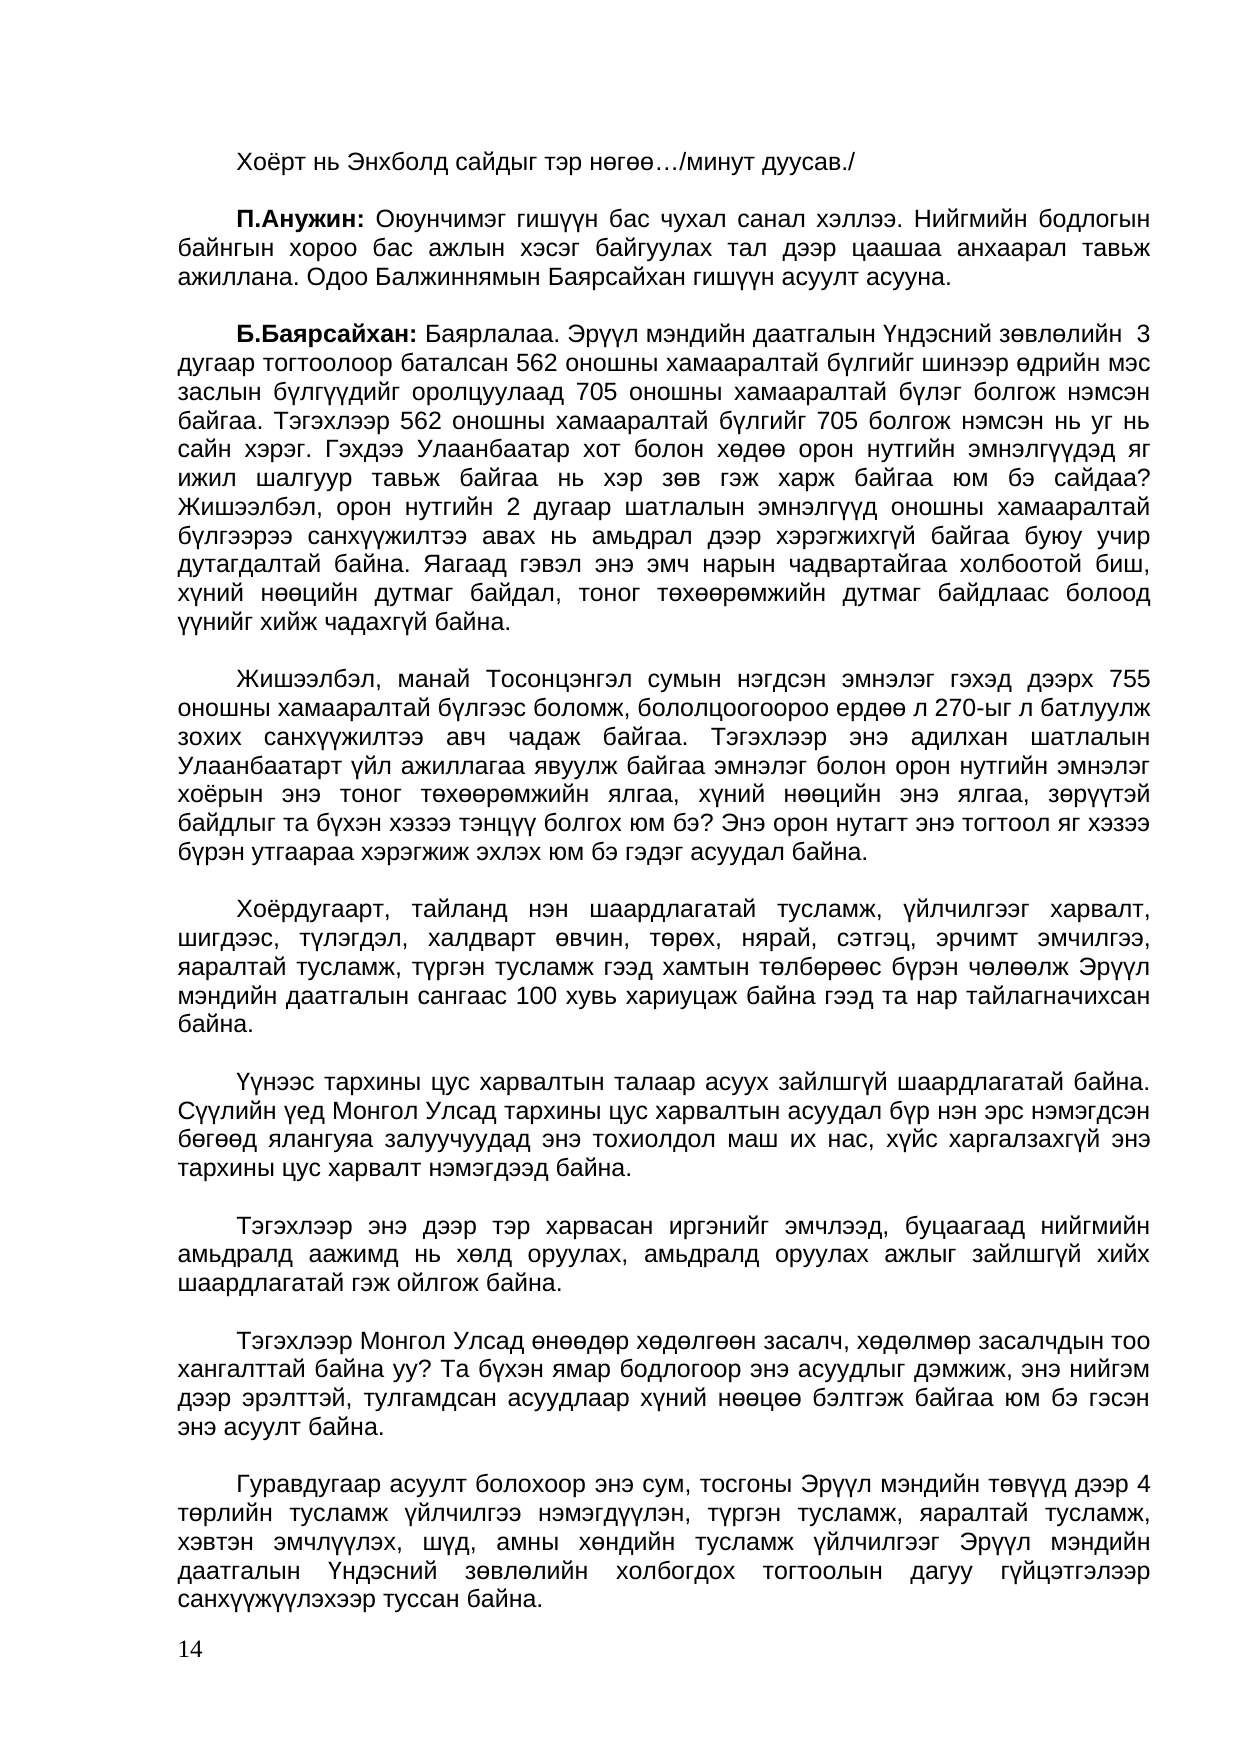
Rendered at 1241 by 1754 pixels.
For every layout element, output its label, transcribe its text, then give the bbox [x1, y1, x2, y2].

text Тэгэхлээр Монгол Улсад өнөөдөр хөдөлгөөн засалч, хөдөлмөр засалчдын тоо хангалттай байна уу? Та бүхэн ямар бодлогоор энэ асуудлыг дэмжиж, энэ нийгэм дээр эрэлттэй, тулгамдсан асуудлаар хүний нөөцөө бэлтгэж байгаа юм бэ гэсэн энэ асуулт байна. [177, 1326, 1152, 1441]
text Хоёрт нь Энхболд сайдыг тэр нөгөө…/минут дуусав./ [177, 147, 1152, 176]
text Гуравдугаар асуулт болохоор энэ сум, тосгоны Эрүүл мэндийн төвүүд дээр 4 төрлийн тусламж үйлчилгээ нэмэгдүүлэн, түргэн тусламж, яаралтай тусламж, хэвтэн эмчлүүлэх, шүд, амны хөндийн тусламж үйлчилгээг Эрүүл мэндийн даатгалын Үндэсний зөвлөлийн холбогдох тогтоолын дагуу гүйцэтгэлээр санхүүжүүлэхээр туссан байна. [177, 1469, 1152, 1613]
text Б.Баярсайхан: Баярлалаа. Эрүүл мэндийн даатгалын Үндэсний зөвлөлийн 3 дугаар тогтоолоор баталсан 562 оношны хамааралтай бүлгийг шинээр өдрийн мэс заслын бүлгүүдийг оролцуулаад 705 оношны хамааралтай бүлэг болгож нэмсэн байгаа. Тэгэхлээр 562 оношны хамааралтай бүлгийг 705 болгож нэмсэн нь уг нь сайн хэрэг. Гэхдээ Улаанбаатар хот болон хөдөө орон нутгийн эмнэлгүүдэд яг ижил шалгуур тавьж байгаа нь хэр зөв гэж харж байгаа юм бэ сайдаа? Жишээлбэл, орон нутгийн 2 дугаар шатлалын эмнэлгүүд оношны хамааралтай бүлгээрээ санхүүжилтээ авах нь амьдрал дээр хэрэгжихгүй байгаа буюу учир дутагдалтай байна. Яагаад гэвэл энэ эмч нарын чадвартайгаа холбоотой биш, хүний нөөцийн дутмаг байдал, тоног төхөөрөмжийн дутмаг байдлаас болоод үүнийг хийж чадахгүй байна. [177, 319, 1152, 636]
text П.Анужин: Оюунчимэг гишүүн бас чухал санал хэллээ. Нийгмийн бодлогын байнгын хороо бас ажлын хэсэг байгуулах тал дээр цаашаа анхаарал тавьж ажиллана. Одоо Балжиннямын Баярсайхан гишүүн асуулт асууна. [177, 204, 1152, 291]
text Хоёрдугаарт, тайланд нэн шаардлагатай тусламж, үйлчилгээг харвалт, шигдээс, түлэгдэл, халдварт өвчин, төрөх, нярай, сэтгэц, эрчимт эмчилгээ, яаралтай тусламж, түргэн тусламж гээд хамтын төлбөрөөс бүрэн чөлөөлж Эрүүл мэндийн даатгалын сангаас 100 хувь хариуцаж байна гээд та нар тайлагначихсан байна. [177, 894, 1152, 1038]
text Тэгэхлээр энэ дээр тэр харвасан иргэнийг эмчлээд, буцаагаад нийгмийн амьдралд аажимд нь хөлд оруулах, амьдралд оруулах ажлыг зайлшгүй хийх шаардлагатай гэж ойлгож байна. [177, 1211, 1152, 1297]
text Үүнээс тархины цус харвалтын талаар асуух зайлшгүй шаардлагатай байна. Сүүлийн үед Монгол Улсад тархины цус харвалтын асуудал бүр нэн эрс нэмэгдсэн бөгөөд ялангуяа залуучуудад энэ тохиолдол маш их нас, хүйс харгалзахгүй энэ тархины цус харвалт нэмэгдээд байна. [177, 1067, 1152, 1182]
text Жишээлбэл, манай Тосонцэнгэл сумын нэгдсэн эмнэлэг гэхэд дээрх 755 оношны хамааралтай бүлгээс боломж, бололцоогоороо ердөө л 270-ыг л батлуулж зохих санхүүжилтээ авч чадаж байгаа. Тэгэхлээр энэ адилхан шатлалын Улаанбаатарт үйл ажиллагаа явуулж байгаа эмнэлэг болон орон нутгийн эмнэлэг хоёрын энэ тоног төхөөрөмжийн ялгаа, хүний нөөцийн энэ ялгаа, зөрүүтэй байдлыг та бүхэн хэзээ тэнцүү болгох юм бэ? Энэ орон нутагт энэ тогтоол яг хэзээ бүрэн утгаараа хэрэгжиж эхлэх юм бэ гэдэг асуудал байна. [177, 664, 1152, 866]
